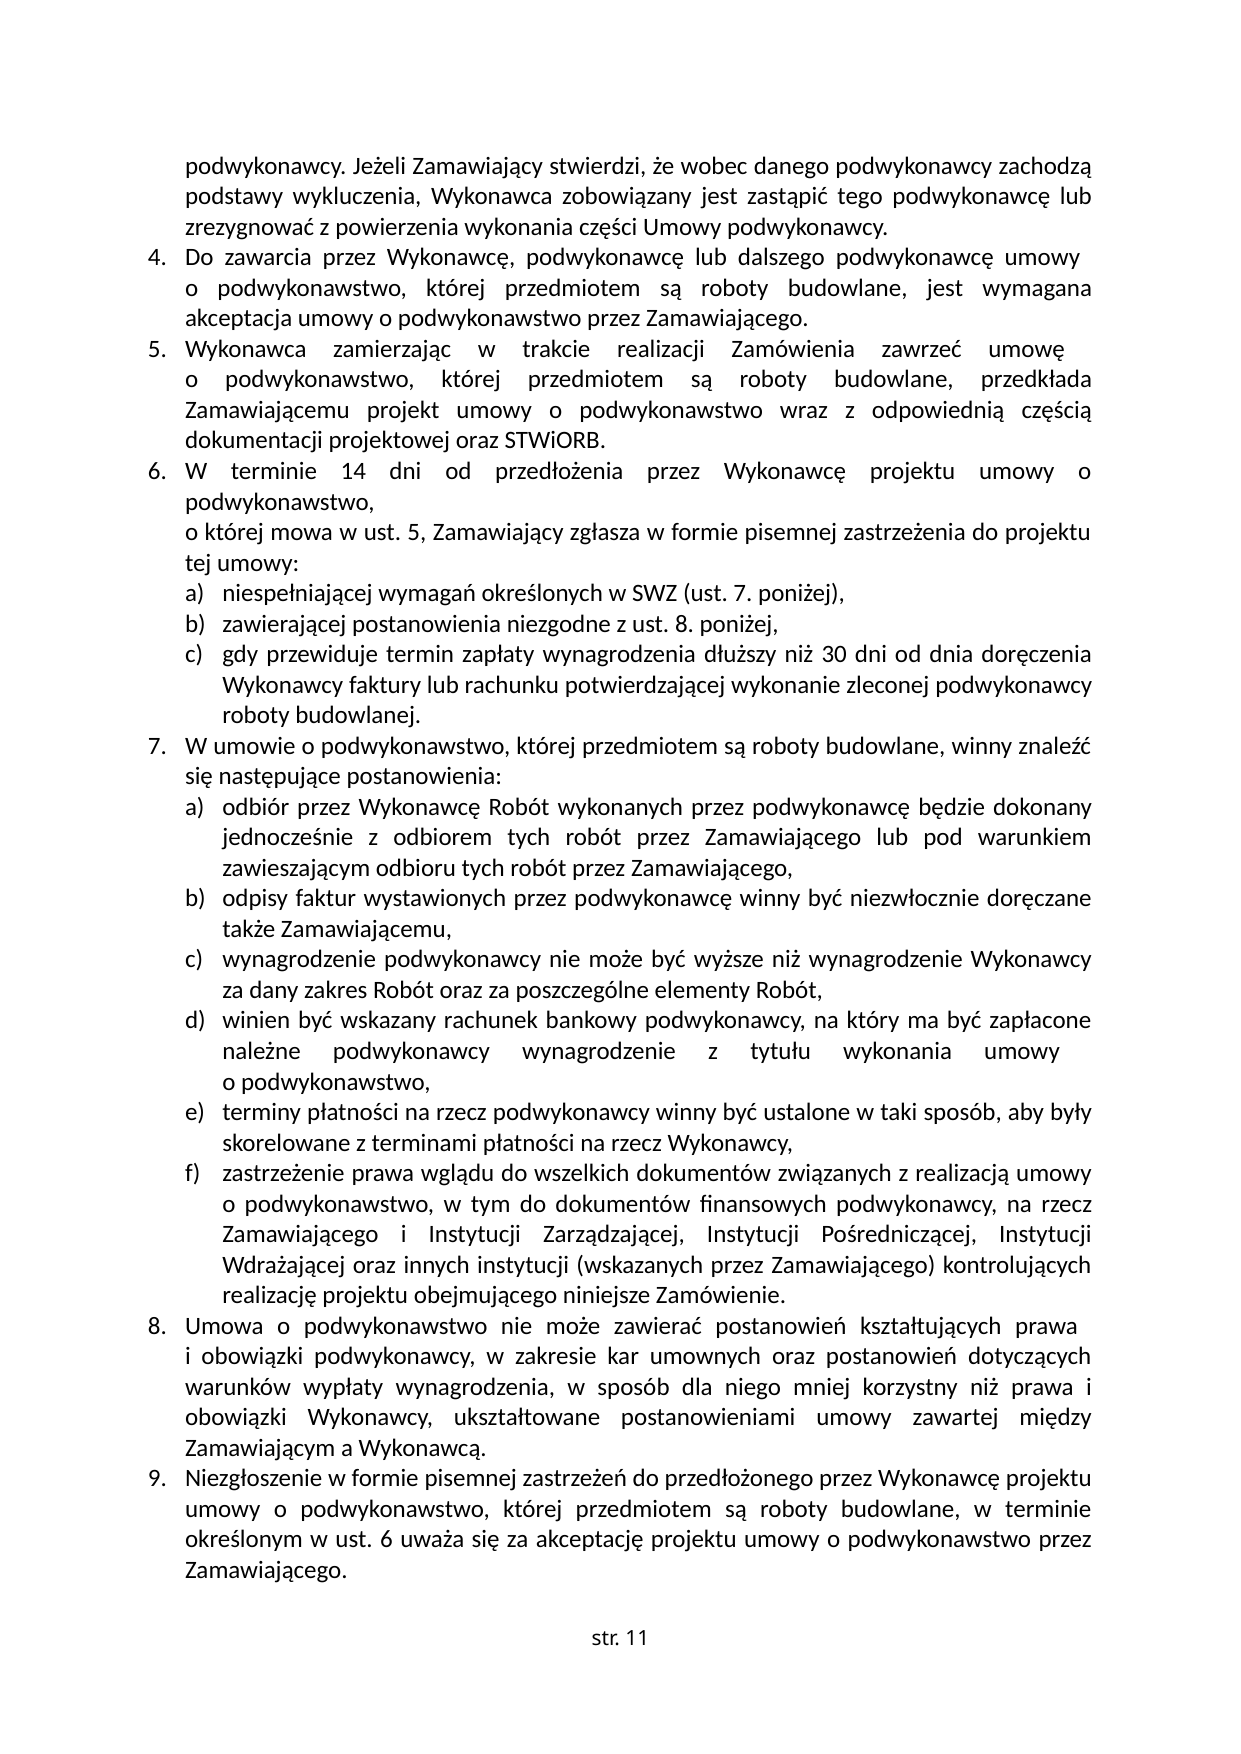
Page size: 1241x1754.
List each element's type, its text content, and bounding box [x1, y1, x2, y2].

list Wykonawca zamierzając w trakcie realizacji Zamówienia zawrzeć umowę o podwykonawstwo, której przedmiotem są roboty budowlane, przedkłada Zamawiającemu projekt umowy o podwykonawstwo wraz z odpowiednią częścią dokumentacji projektowej oraz STWiORB. [148, 333, 1093, 455]
list terminy płatności na rzecz podwykonawcy winny być ustalone w taki sposób, aby były skorelowane z terminami płatności na rzecz Wykonawcy, [185, 1096, 1093, 1157]
list niespełniającej wymagań określonych w SWZ (ust. 7. poniżej), [185, 577, 1093, 608]
list gdy przewiduje termin zapłaty wynagrodzenia dłuższy niż 30 dni od dnia doręczenia Wykonawcy faktury lub rachunku potwierdzającej wykonanie zleconej podwykonawcy roboty budowlanej. [185, 638, 1093, 730]
list zawierającej postanowienia niezgodne z ust. 8. poniżej, [185, 608, 1093, 638]
list odpisy faktur wystawionych przez podwykonawcę winny być niezwłocznie doręczane także Zamawiającemu, [185, 882, 1093, 943]
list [148, 150, 1093, 242]
list odbiór przez Wykonawcę Robót wykonanych przez podwykonawcę będzie dokonany jednocześnie z odbiorem tych robót przez Zamawiającego lub pod warunkiem zawieszającym odbioru tych robót przez Zamawiającego, [185, 791, 1093, 882]
list Umowa o podwykonawstwo nie może zawierać postanowień kształtujących prawa i obowiązki podwykonawcy, w zakresie kar umownych oraz postanowień dotyczących warunków wypłaty wynagrodzenia, w sposób dla niego mniej korzystny niż prawa i obowiązki Wykonawcy, ukształtowane postanowieniami umowy zawartej między Zamawiającym a Wykonawcą. [148, 1310, 1093, 1462]
list winien być wskazany rachunek bankowy podwykonawcy, na który ma być zapłacone należne podwykonawcy wynagrodzenie z tytułu wykonania umowy o podwykonawstwo, [185, 1004, 1093, 1096]
list Niezgłoszenie w formie pisemnej zastrzeżeń do przedłożonego przez Wykonawcę projektu umowy o podwykonawstwo, której przedmiotem są roboty budowlane, w terminie określonym w ust. 6 uważa się za akceptację projektu umowy o podwykonawstwo przez Zamawiającego. [148, 1462, 1093, 1584]
list wynagrodzenie podwykonawcy nie może być wyższe niż wynagrodzenie Wykonawcy za dany zakres Robót oraz za poszczególne elementy Robót, [185, 943, 1093, 1004]
list Do zawarcia przez Wykonawcę, podwykonawcę lub dalszego podwykonawcę umowy o podwykonawstwo, której przedmiotem są roboty budowlane, jest wymagana akceptacja umowy o podwykonawstwo przez Zamawiającego. [148, 242, 1093, 333]
list W umowie o podwykonawstwo, której przedmiotem są roboty budowlane, winny znaleźć się następujące postanowienia: [148, 730, 1093, 791]
list W terminie 14 dni od przedłożenia przez Wykonawcę projektu umowy o podwykonawstwo, o której mowa w ust. 5, Zamawiający zgłasza w formie pisemnej zastrzeżenia do projektu tej umowy: [148, 455, 1093, 577]
list zastrzeżenie prawa wglądu do wszelkich dokumentów związanych z realizacją umowy o podwykonawstwo, w tym do dokumentów finansowych podwykonawcy, na rzecz Zamawiającego i Instytucji Zarządzającej, Instytucji Pośredniczącej, Instytucji Wdrażającej oraz innych instytucji (wskazanych przez Zamawiającego) kontrolujących realizację projektu obejmującego niniejsze Zamówienie. [185, 1157, 1093, 1310]
